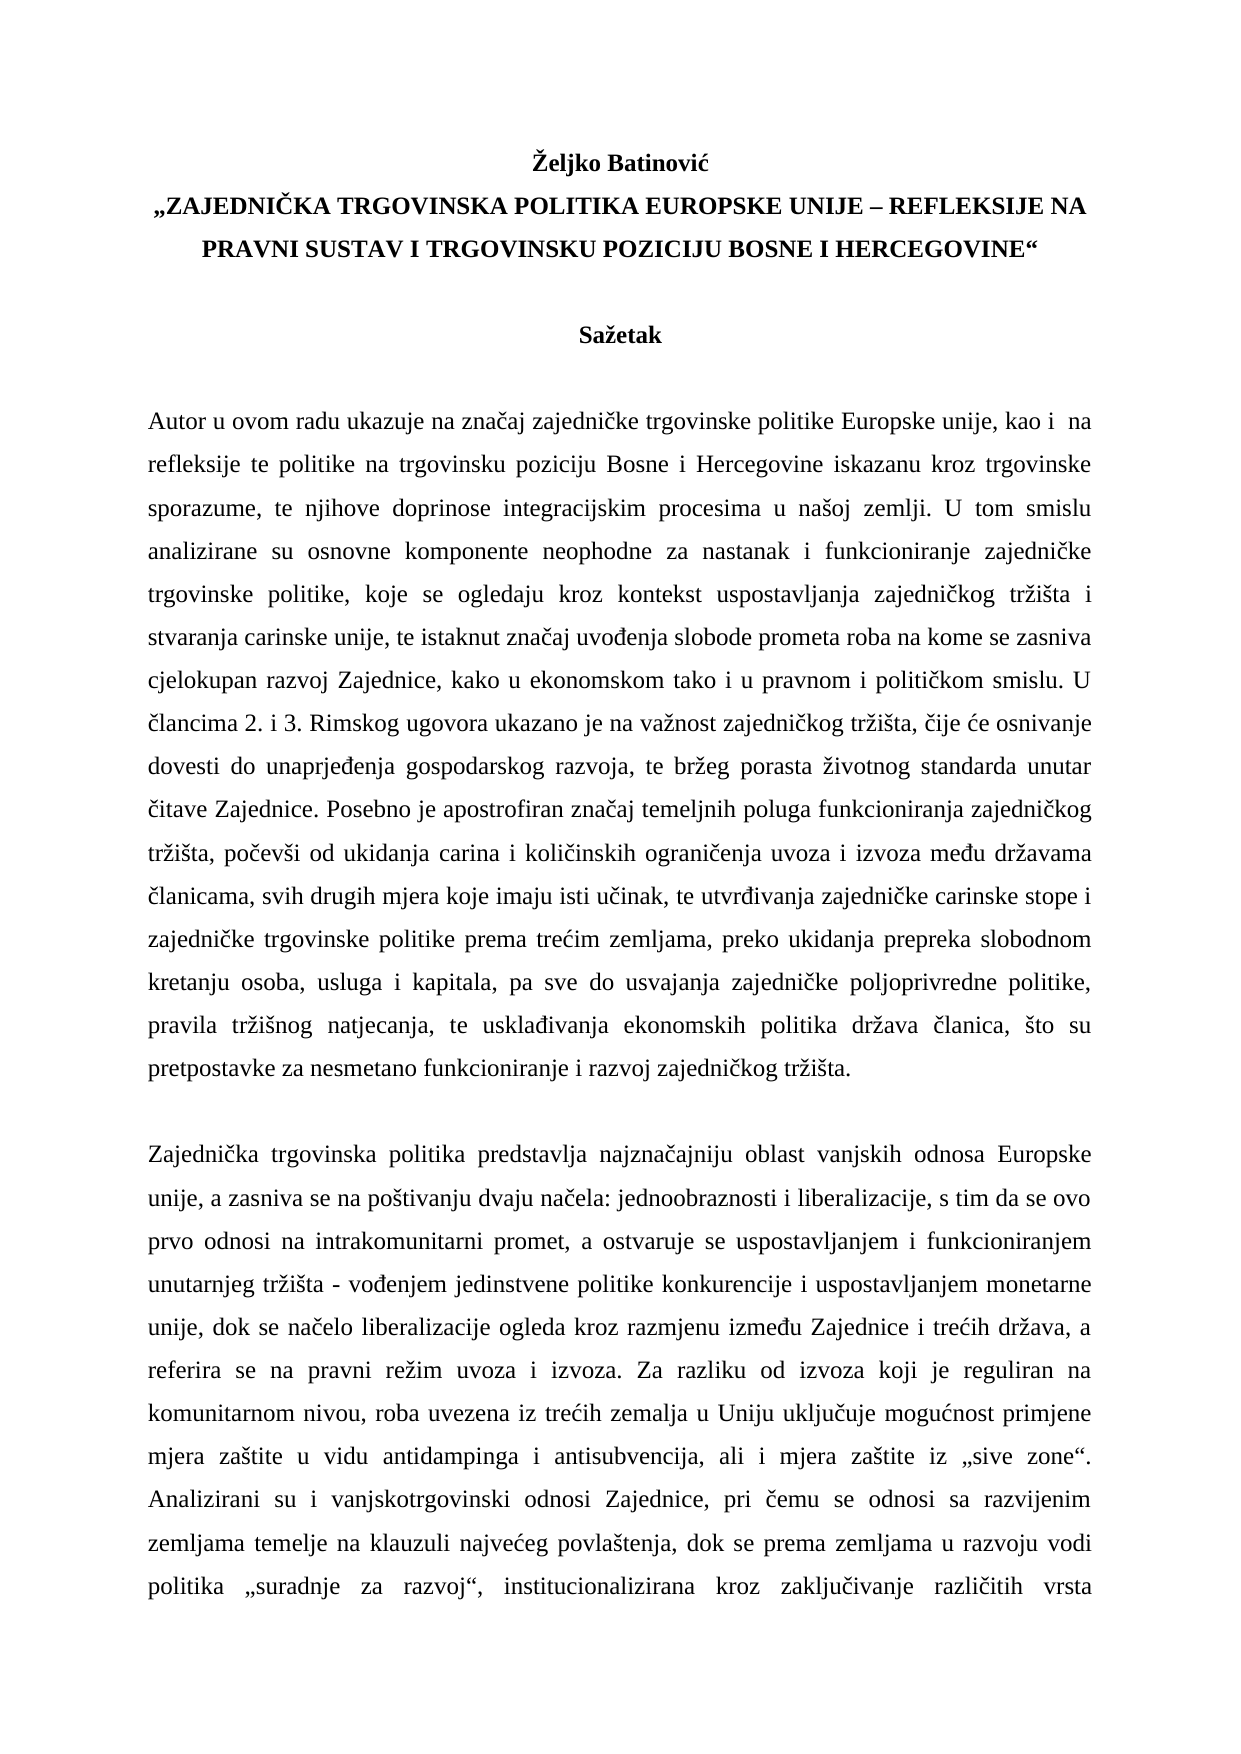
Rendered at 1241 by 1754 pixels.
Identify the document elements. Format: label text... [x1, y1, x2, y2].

text Sažetak [148, 320, 1093, 349]
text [148, 1139, 1093, 1599]
text „ZAJEDNIČKA TRGOVINSKA POLITIKA EUROPSKE UNIJE – REFLEKSIJE NA PRAVNI SUSTAV I TRGOVINSKU POZICIJU BOSNE I HERCEGOVINE“ [148, 191, 1093, 263]
text Željko Batinović [148, 148, 1093, 176]
text Autor u ovom radu ukazuje na značaj zajedničke trgovinske politike Europske unije, kao i na refleksije te politike na trgovinsku poziciju Bosne i Hercegovine iskazanu kroz trgovinske sporazume, te njihove doprinose integracijskim procesima u našoj zemlji. U tom smislu analizirane su osnovne komponente neophodne za nastanak i funkcioniranje zajedničke trgovinske politike, koje se ogledaju kroz kontekst uspostavljanja zajedničkog tržišta i stvaranja carinske unije, te istaknut značaj uvođenja slobode prometa roba na kome se zasniva cjelokupan razvoj Zajednice, kako u ekonomskom tako i u pravnom i političkom smislu. U člancima 2. i 3. Rimskog ugovora ukazano je na važnost zajedničkog tržišta, čije će osnivanje dovesti do unaprjeđenja gospodarskog razvoja, te bržeg porasta životnog standarda unutar čitave Zajednice. Posebno je apostrofiran značaj temeljnih poluga funkcioniranja zajedničkog tržišta, počevši od ukidanja carina i količinskih ograničenja uvoza i izvoza među državama članicama, svih drugih mjera koje imaju isti učinak, te utvrđivanja zajedničke carinske stope i zajedničke trgovinske politike prema trećim zemljama, preko ukidanja prepreka slobodnom kretanju osoba, usluga i kapitala, pa sve do usvajanja zajedničke poljoprivredne politike, pravila tržišnog natjecanja, te usklađivanja ekonomskih politika država članica, što su pretpostavke za nesmetano funkcioniranje i razvoj zajedničkog tržišta. [148, 406, 1093, 1082]
